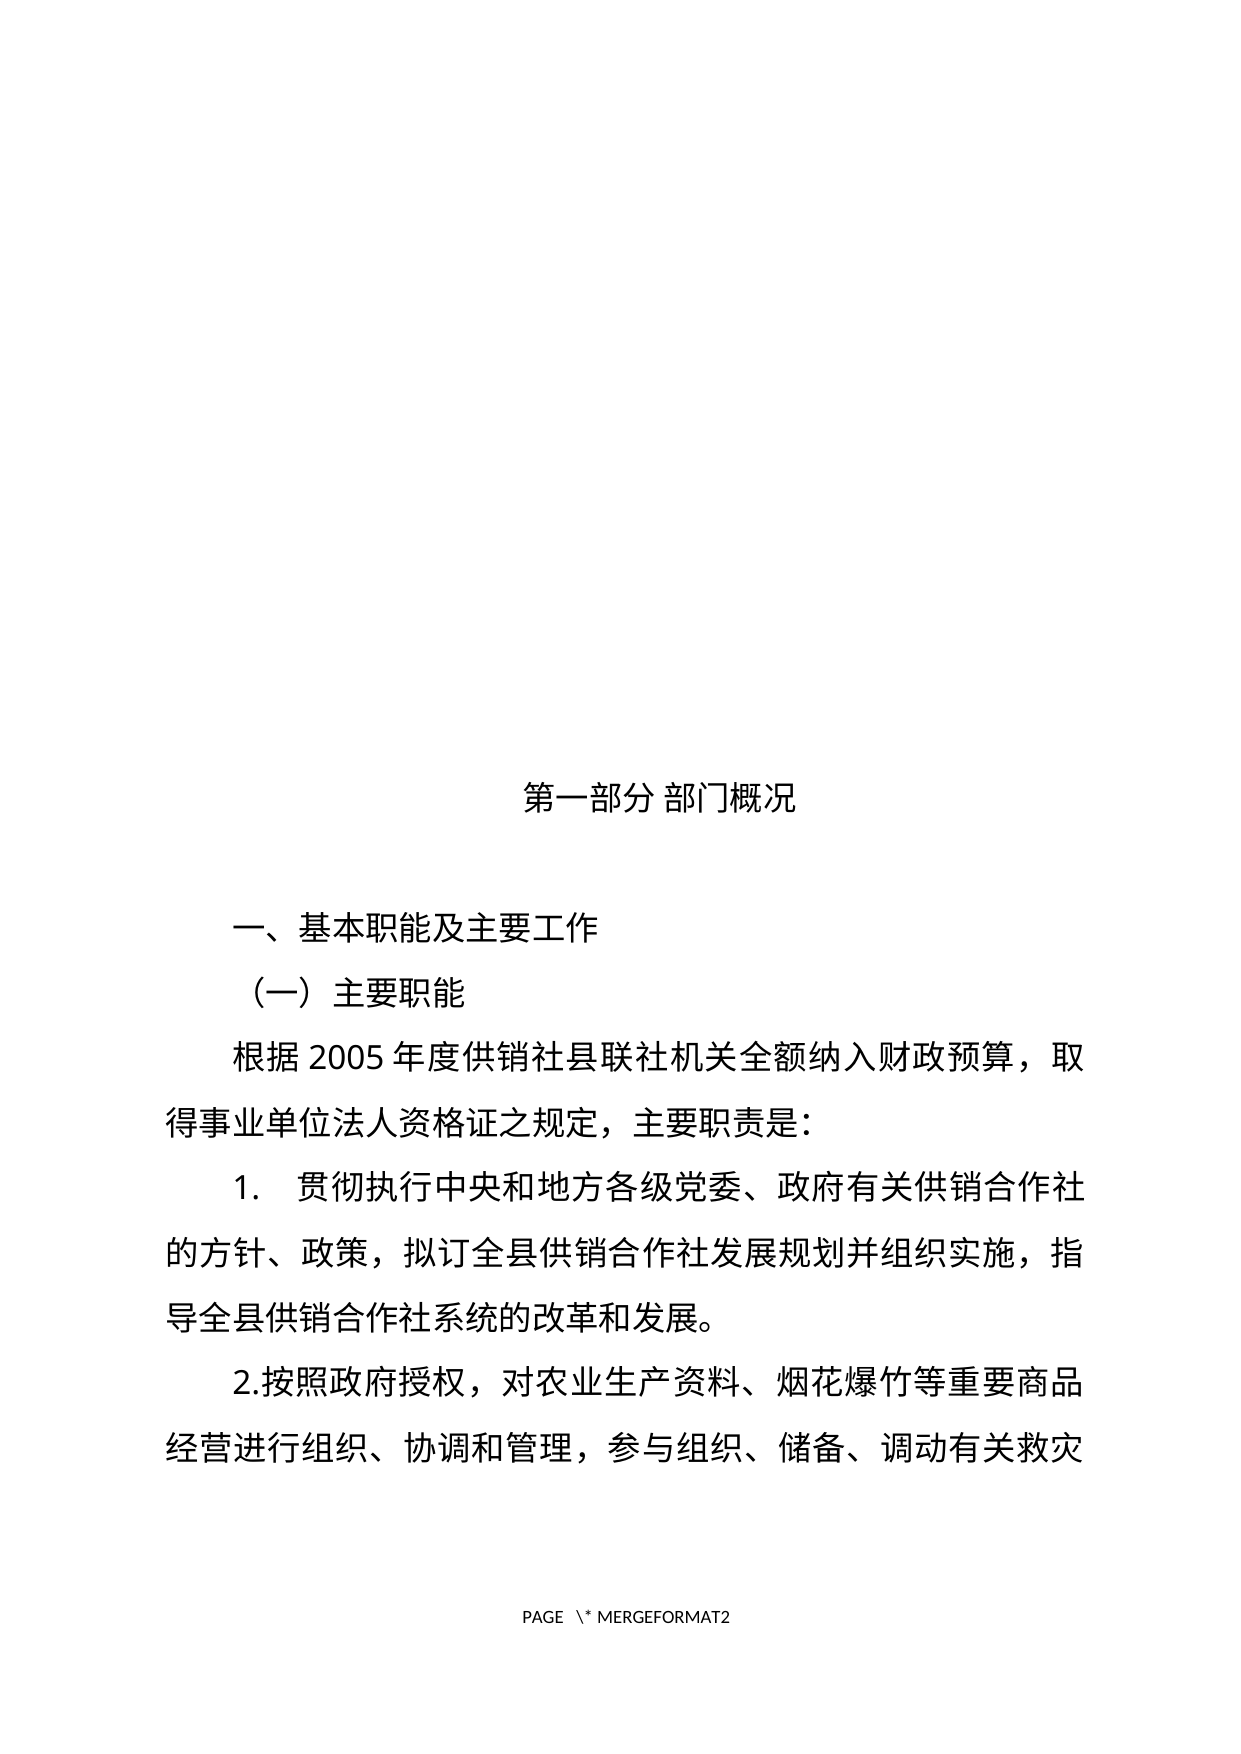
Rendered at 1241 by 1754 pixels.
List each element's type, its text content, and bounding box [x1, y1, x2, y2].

text 根据2005年度供销社县联社机关全额纳入财政预算，取得事业单位法人资格证之规定，主要职责是： [165, 1023, 1087, 1153]
text 一、基本职能及主要工作 [165, 893, 1087, 958]
text 第一部分 部门概况 [165, 763, 1087, 828]
text （一）主要职能 [165, 958, 1087, 1023]
list 贯彻执行中央和地方各级党委、政府有关供销合作社的方针、政策，拟订全县供销合作社发展规划并组织实施，指导全县供销合作社系统的改革和发展。 [165, 1153, 1087, 1348]
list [165, 1348, 1087, 1478]
